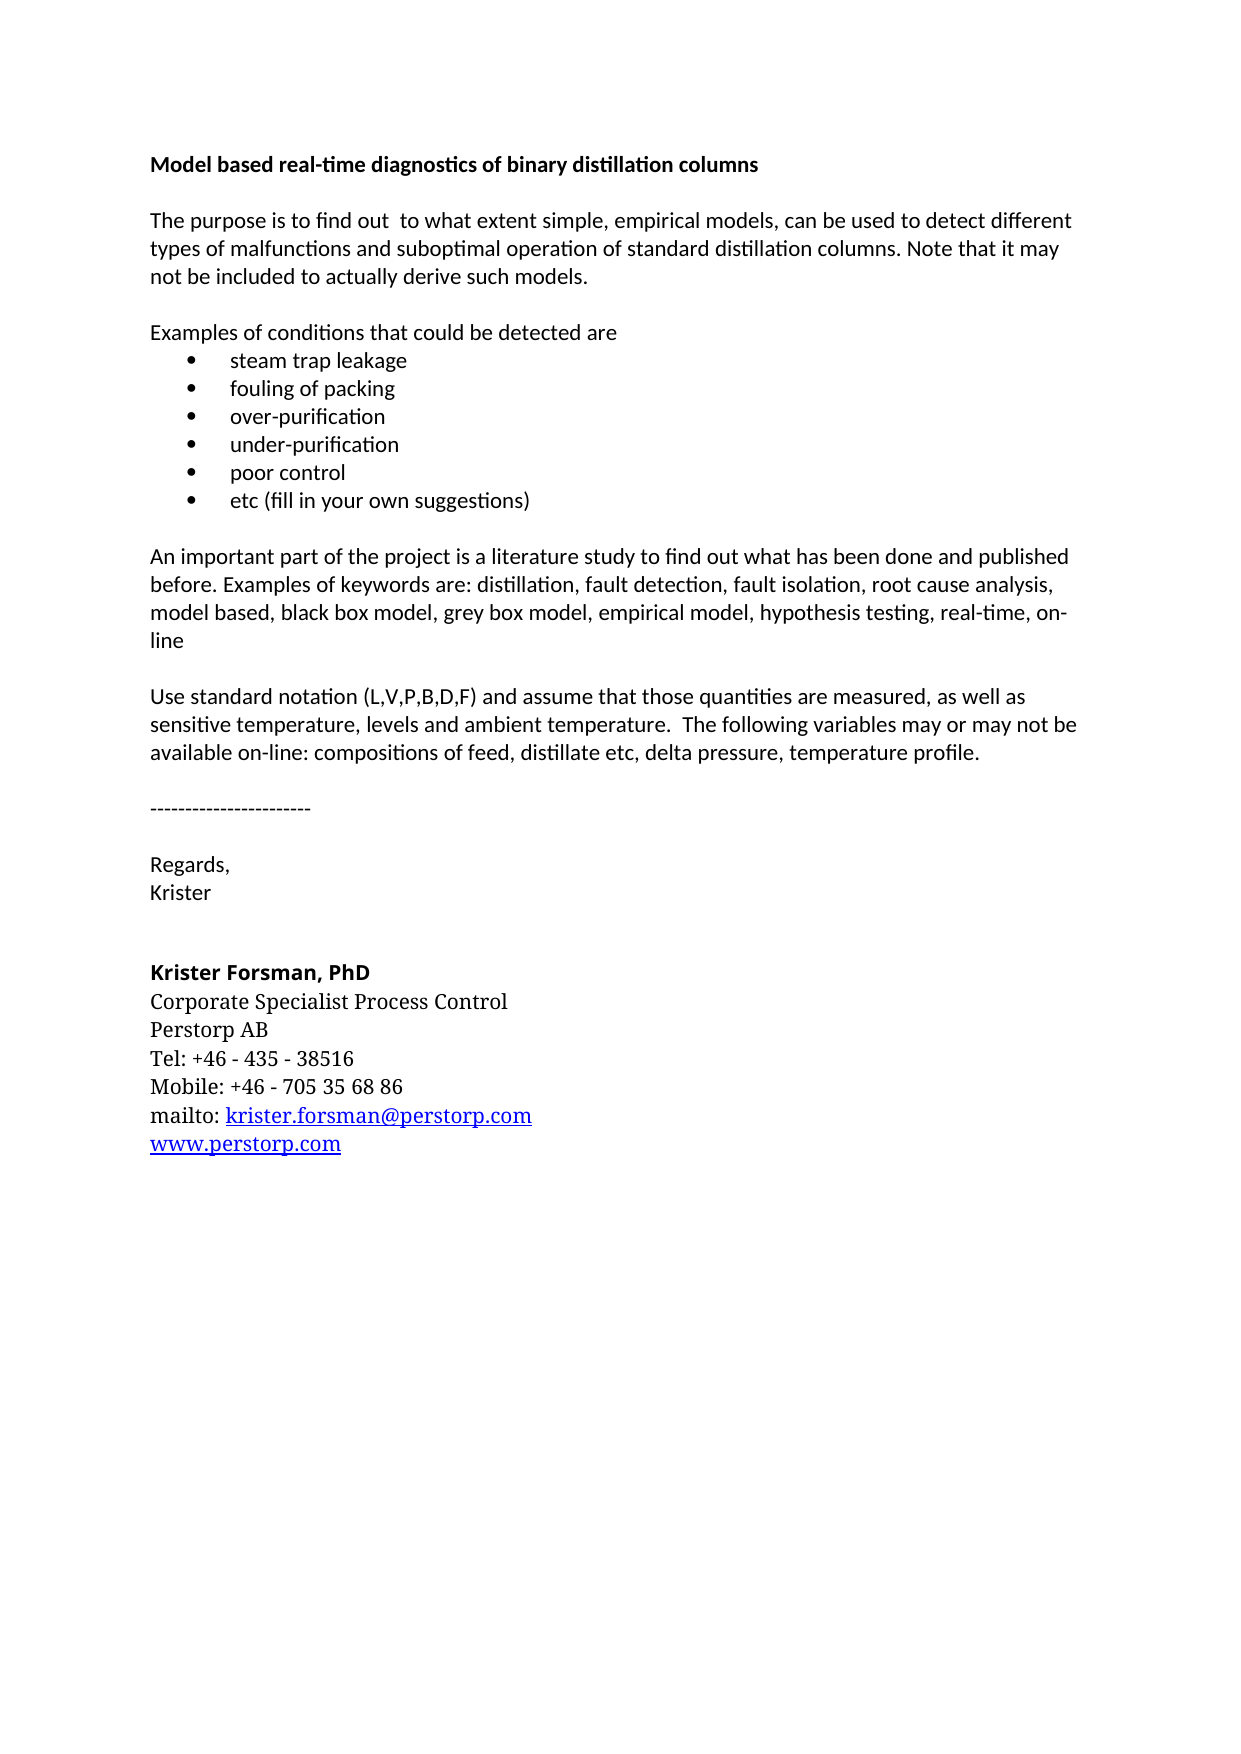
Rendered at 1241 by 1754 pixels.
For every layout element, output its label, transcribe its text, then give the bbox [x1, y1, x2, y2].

text ----------------------- [150, 794, 1090, 822]
text Krister [150, 878, 1090, 907]
list  under-purification [187, 430, 1090, 458]
text Krister Forsman, PhD [150, 958, 1090, 987]
list  etc (fill in your own suggestions) [187, 486, 1090, 514]
list  poor control [187, 458, 1090, 486]
list  over-purification [187, 402, 1090, 430]
text www.perstorp.com [150, 1129, 1090, 1158]
text Use standard notation (L,V,P,B,D,F) and assume that those quantities are measured, as well as sensitive temperature, levels and ambient temperature. The following variables may or may not be available on-line: compositions of feed, distillate etc, delta pressure, temperature profile. [150, 682, 1090, 766]
text An important part of the project is a literature study to find out what has been done and published before. Examples of keywords are: distillation, fault detection, fault isolation, root cause analysis, model based, black box model, grey box model, empirical model, hypothesis testing, real-time, on-line [150, 542, 1090, 654]
text Tel: +46 - 435 - 38516 [150, 1044, 1090, 1072]
text Corporate Specialist Process Control [150, 987, 1090, 1015]
text mailto: krister.forsman@perstorp.com [150, 1101, 1090, 1129]
text Examples of conditions that could be detected are [150, 318, 1090, 346]
text Perstorp AB [150, 1015, 1090, 1044]
text Mobile: +46 - 705 35 68 86 [150, 1072, 1090, 1101]
text Regards, [150, 851, 1090, 878]
list  steam trap leakage [187, 346, 1090, 374]
list  fouling of packing [187, 374, 1090, 402]
text Model based real-time diagnostics of binary distillation columns [150, 150, 1090, 178]
text The purpose is to find out to what extent simple, empirical models, can be used to detect different types of malfunctions and suboptimal operation of standard distillation columns. Note that it may not be included to actually derive such models. [150, 206, 1090, 290]
